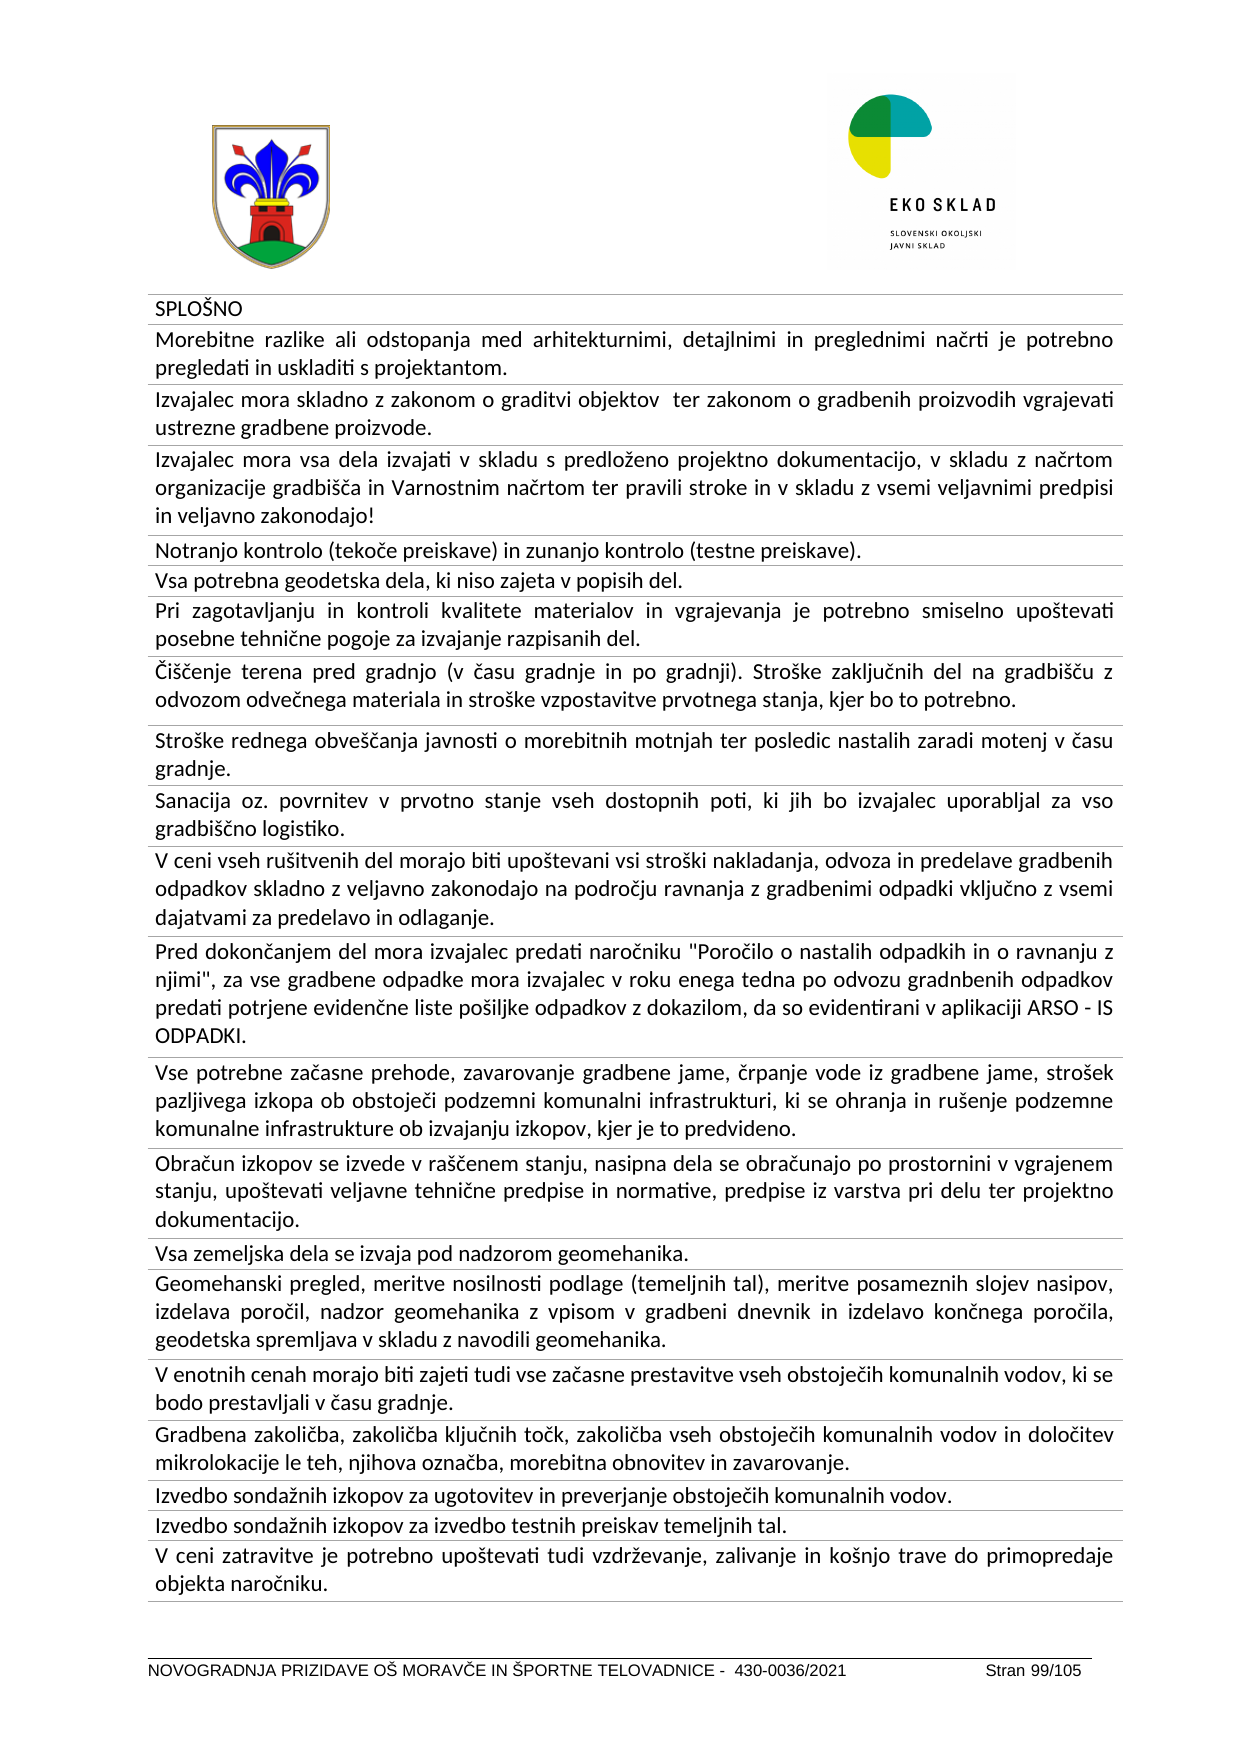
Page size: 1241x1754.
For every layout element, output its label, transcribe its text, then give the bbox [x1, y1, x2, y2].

table_cell Vse potrebne začasne prehode, zavarovanje gradbene jame, črpanje vode iz gradbene jame, strošek pazljivega izkopa ob obstoječi podzemni komunalni infrastrukturi, ki se ohranja in rušenje podzemne komunalne infrastrukture ob izvajanju izkopov, kjer je to predvideno. [148, 1058, 1123, 1148]
table_cell Izvajalec mora vsa dela izvajati v skladu s predloženo projektno dokumentacijo, v skladu z načrtom organizacije gradbišča in Varnostnim načrtom ter pravili stroke in v skladu z vsemi veljavnimi predpisi in veljavno zakonodajo! [148, 446, 1123, 535]
table_cell Stroške rednega obveščanja javnosti o morebitnih motnjah ter posledic nastalih zaradi motenj v času gradnje. [148, 726, 1123, 785]
table_cell Vsa zemeljska dela se izvaja pod nadzorom geomehanika. [148, 1239, 1123, 1268]
table_cell Pri zagotavljanju in kontroli kvalitete materialov in vgrajevanja je potrebno smiselno upoštevati posebne tehnične pogoje za izvajanje razpisanih del. [148, 597, 1123, 656]
table_cell V enotnih cenah morajo biti zajeti tudi vse začasne prestavitve vseh obstoječih komunalnih vodov, ki se bodo prestavljali v času gradnje. [148, 1360, 1123, 1419]
table_cell SPLOŠNO [148, 295, 1123, 324]
table_cell Sanacija oz. povrnitev v prvotno stanje vseh dostopnih poti, ki jih bo izvajalec uporabljal za vso gradbiščno logistiko. [148, 786, 1123, 846]
table_cell V ceni vseh rušitvenih del morajo biti upoštevani vsi stroški nakladanja, odvoza in predelave gradbenih odpadkov skladno z veljavno zakonodajo na področju ravnanja z gradbenimi odpadki vključno z vsemi dajatvami za predelavo in odlaganje. [148, 847, 1123, 936]
table_cell Izvedbo sondažnih izkopov za ugotovitev in preverjanje obstoječih komunalnih vodov. [148, 1481, 1123, 1510]
table_cell Geomehanski pregled, meritve nosilnosti podlage (temeljnih tal), meritve posameznih slojev nasipov, izdelava poročil, nadzor geomehanika z vpisom v gradbeni dnevnik in izdelavo končnega poročila, geodetska spremljava v skladu z navodili geomehanika. [148, 1270, 1123, 1359]
picture [211, 125, 330, 270]
table_cell Notranjo kontrolo (tekoče preiskave) in zunanjo kontrolo (testne preiskave). [148, 536, 1123, 565]
table_cell Morebitne razlike ali odstopanja med arhitekturnimi, detajlnimi in preglednimi načrti je potrebno pregledati in uskladiti s projektantom. [148, 325, 1123, 384]
table_cell Pred dokončanjem del mora izvajalec predati naročniku "Poročilo o nastalih odpadkih in o ravnanju z njimi", za vse gradbene odpadke mora izvajalec v roku enega tedna po odvozu gradnbenih odpadkov predati potrjene evidenčne liste pošiljke odpadkov z dokazilom, da so evidentirani v aplikaciji ARSO - IS ODPADKI. [148, 937, 1123, 1057]
table_cell Gradbena zakoličba, zakoličba ključnih točk, zakoličba vseh obstoječih komunalnih vodov in določitev mikrolokacije le teh, njihova označba, morebitna obnovitev in zavarovanje. [148, 1421, 1123, 1480]
picture [827, 73, 1016, 270]
table_cell Vsa potrebna geodetska dela, ki niso zajeta v popisih del. [148, 566, 1123, 596]
table_cell Izvajalec mora skladno z zakonom o graditvi objektov ter zakonom o gradbenih proizvodih vgrajevati ustrezne gradbene proizvode. [148, 385, 1123, 444]
table_cell Izvedbo sondažnih izkopov za izvedbo testnih preiskav temeljnih tal. [148, 1511, 1123, 1540]
table_cell Čiščenje terena pred gradnjo (v času gradnje in po gradnji). Stroške zaključnih del na gradbišču z odvozom odvečnega materiala in stroške vzpostavitve prvotnega stanja, kjer bo to potrebno. [148, 657, 1123, 725]
table_cell Obračun izkopov se izvede v raščenem stanju, nasipna dela se obračunajo po prostornini v vgrajenem stanju, upoštevati veljavne tehnične predpise in normative, predpise iz varstva pri delu ter projektno dokumentacijo. [148, 1149, 1123, 1238]
table_cell V ceni zatravitve je potrebno upoštevati tudi vzdrževanje, zalivanje in košnjo trave do primopredaje objekta naročniku. [148, 1541, 1123, 1601]
